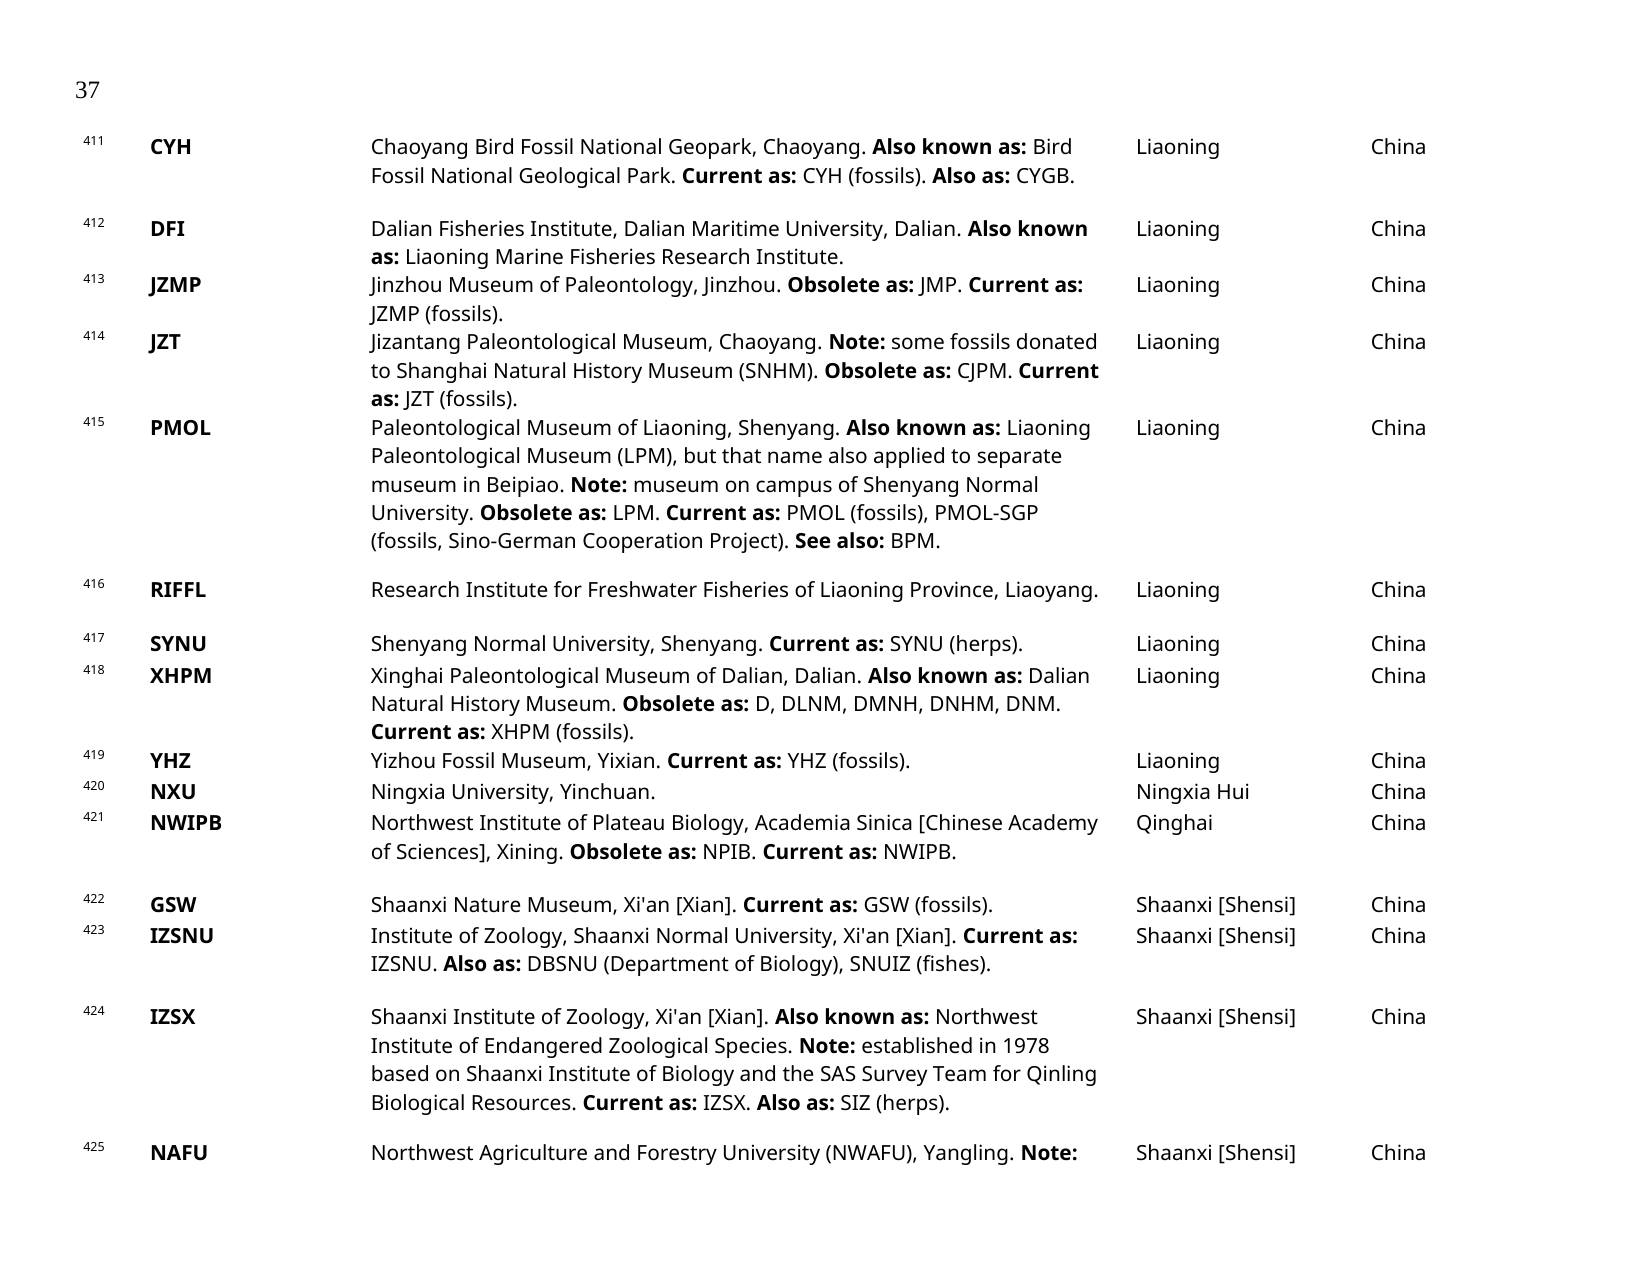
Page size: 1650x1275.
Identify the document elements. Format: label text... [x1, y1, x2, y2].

table_cell IZSX [139, 1002, 359, 1138]
table_cell Jinzhou Museum of Paleontology, Jinzhou. Obsolete as: JMP. Current as: JZMP (fossils). [359, 271, 1124, 327]
table_cell Institute of Zoology, Shaanxi Normal University, Xi'an [Xian]. Current as: IZSNU. Also as: DBSNU (Department of Biology), SNUIZ (fishes). [359, 921, 1124, 1002]
table_cell Ningxia University, Yinchuan. [359, 777, 1124, 808]
table_cell Dalian Fisheries Institute, Dalian Maritime University, Dalian. Also known as: Liaoning Marine Fisheries Research Institute. [359, 214, 1124, 271]
table_cell NXU [139, 777, 359, 808]
table_cell GSW [139, 890, 359, 921]
table_cell China [1359, 327, 1538, 413]
table_cell 422 [72, 890, 138, 921]
table_cell China [1359, 777, 1538, 808]
table_cell NWIPB [139, 809, 359, 890]
table_cell JZMP [139, 271, 359, 327]
table_cell 414 [72, 327, 138, 413]
table_cell China [1359, 630, 1538, 661]
table_cell China [1359, 1002, 1538, 1138]
table_cell Shenyang Normal University, Shenyang. Current as: SYNU (herps). [359, 630, 1124, 661]
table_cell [359, 1138, 1124, 1171]
table_cell 423 [72, 921, 138, 1002]
table_cell Shaanxi [Shensi] [1125, 1138, 1359, 1171]
table_cell Paleontological Museum of Liaoning, Shenyang. Also known as: Liaoning Paleontological Museum (LPM), but that name also applied to separate museum in Beipiao. Note: museum on campus of Shenyang Normal University. Obsolete as: LPM. Current as: PMOL (fossils), PMOL-SGP (fossils, Sino-German Cooperation Project). See also: BPM. [359, 413, 1124, 575]
table_cell Jizantang Paleontological Museum, Chaoyang. Note: some fossils donated to Shanghai Natural History Museum (SNHM). Obsolete as: CJPM. Current as: JZT (fossils). [359, 327, 1124, 413]
table_cell Liaoning [1125, 413, 1359, 575]
table_cell Xinghai Paleontological Museum of Dalian, Dalian. Also known as: Dalian Natural History Museum. Obsolete as: D, DLNM, DMNH, DNHM, DNM. Current as: XHPM (fossils). [359, 661, 1124, 746]
table_cell 411 [72, 133, 138, 214]
table_cell Northwest Institute of Plateau Biology, Academia Sinica [Chinese Academy of Sciences], Xining. Obsolete as: NPIB. Current as: NWIPB. [359, 809, 1124, 890]
table_cell China [1359, 1138, 1538, 1171]
table_cell China [1359, 575, 1538, 629]
table_cell China [1359, 746, 1538, 777]
table_cell 421 [72, 809, 138, 890]
table_cell YHZ [139, 746, 359, 777]
table_cell 418 [72, 661, 138, 746]
table_cell SYNU [139, 630, 359, 661]
table_cell China [1359, 890, 1538, 921]
table_cell 415 [72, 413, 138, 575]
table_cell Shaanxi Institute of Zoology, Xi'an [Xian]. Also known as: Northwest Institute of Endangered Zoological Species. Note: established in 1978 based on Shaanxi Institute of Biology and the SAS Survey Team for Qinling Biological Resources. Current as: IZSX. Also as: SIZ (herps). [359, 1002, 1124, 1138]
table_cell Qinghai [1125, 809, 1359, 890]
table_cell Shaanxi Nature Museum, Xi'an [Xian]. Current as: GSW (fossils). [359, 890, 1124, 921]
table_cell Chaoyang Bird Fossil National Geopark, Chaoyang. Also known as: Bird Fossil National Geological Park. Current as: CYH (fossils). Also as: CYGB. [359, 133, 1124, 214]
table_cell IZSNU [139, 921, 359, 1002]
table_cell China [1359, 413, 1538, 575]
table_cell China [1359, 271, 1538, 327]
table_cell Liaoning [1125, 133, 1359, 214]
table_cell 412 [72, 214, 138, 271]
table_cell 425 [72, 1138, 138, 1171]
table_cell 419 [72, 746, 138, 777]
table_cell Shaanxi [Shensi] [1125, 890, 1359, 921]
table_cell RIFFL [139, 575, 359, 629]
table_cell Liaoning [1125, 327, 1359, 413]
table_cell Ningxia Hui [1125, 777, 1359, 808]
table_cell Yizhou Fossil Museum, Yixian. Current as: YHZ (fossils). [359, 746, 1124, 777]
table_cell 420 [72, 777, 138, 808]
table_cell 424 [72, 1002, 138, 1138]
table_cell DFI [139, 214, 359, 271]
table_cell China [1359, 809, 1538, 890]
table_cell China [1359, 661, 1538, 746]
table_cell China [1359, 214, 1538, 271]
table_cell XHPM [139, 661, 359, 746]
table_cell Shaanxi [Shensi] [1125, 921, 1359, 1002]
table_cell Research Institute for Freshwater Fisheries of Liaoning Province, Liaoyang. [359, 575, 1124, 629]
table_cell JZT [139, 327, 359, 413]
table_cell Shaanxi [Shensi] [1125, 1002, 1359, 1138]
table_cell China [1359, 133, 1538, 214]
table_cell Liaoning [1125, 746, 1359, 777]
table_cell China [1359, 921, 1538, 1002]
table_cell Liaoning [1125, 214, 1359, 271]
table_cell Liaoning [1125, 271, 1359, 327]
table_cell Liaoning [1125, 575, 1359, 629]
table_cell Liaoning [1125, 661, 1359, 746]
table_cell 417 [72, 630, 138, 661]
table_cell NAFU [139, 1138, 359, 1171]
table_cell CYH [139, 133, 359, 214]
table_cell 416 [72, 575, 138, 629]
table_cell PMOL [139, 413, 359, 575]
table_cell 413 [72, 271, 138, 327]
table_cell Liaoning [1125, 630, 1359, 661]
